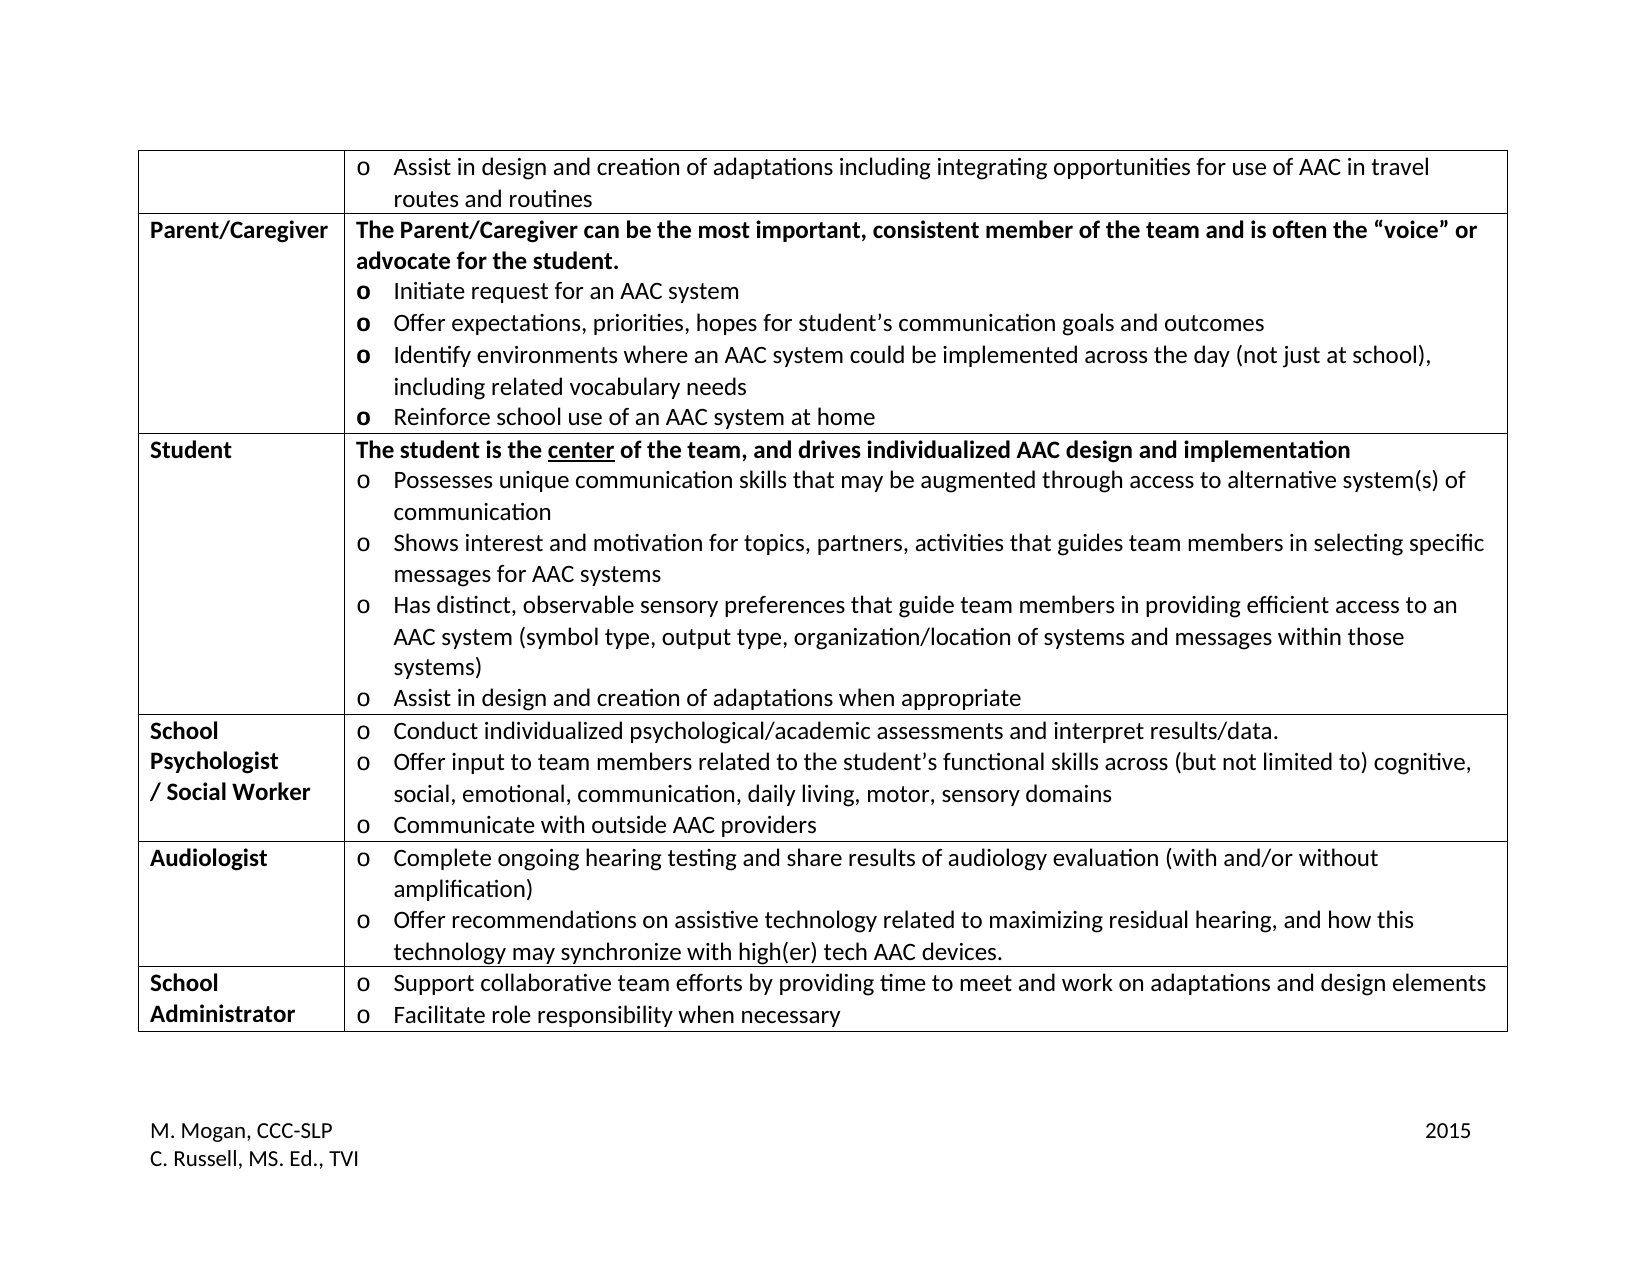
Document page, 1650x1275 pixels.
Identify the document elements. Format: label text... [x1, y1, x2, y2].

table_cell Complete ongoing hearing testing and share results of audiology evaluation (with and/or without amplification) Offer recommendations on assistive technology related to maximizing residual hearing, and how this technology may synchronize with high(er) tech AAC devices. [345, 842, 1507, 966]
table_cell Support collaborative team efforts by providing time to meet and work on adaptations and design elements Facilitate role responsibility when necessary [345, 967, 1507, 1031]
table_cell Audiologist [139, 842, 344, 966]
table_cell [345, 151, 1507, 213]
table_cell The Parent/Caregiver can be the most important, consistent member of the team and is often the “voice” or advocate for the student. Initiate request for an AAC system Offer expectations, priorities, hopes for student’s communication goals and outcomes Identify environments where an AAC system could be implemented across the day (not just at school), including related vocabulary needs Reinforce school use of an AAC system at home [345, 214, 1507, 433]
table_cell The student is the center of the team, and drives individualized AAC design and implementation Possesses unique communication skills that may be augmented through access to alternative system(s) of communication Shows interest and motivation for topics, partners, activities that guides team members in selecting specific messages for AAC systems Has distinct, observable sensory preferences that guide team members in providing efficient access to an AAC system (symbol type, output type, organization/location of systems and messages within those systems) Assist in design and creation of adaptations when appropriate [345, 434, 1507, 714]
table_cell Parent/Caregiver [139, 214, 344, 433]
table_cell School Administrator [139, 967, 344, 1031]
table_cell Student [139, 434, 344, 714]
table_cell Conduct individualized psychological/academic assessments and interpret results/data. Offer input to team members related to the student’s functional skills across (but not limited to) cognitive, social, emotional, communication, daily living, motor, sensory domains Communicate with outside AAC providers [345, 715, 1507, 841]
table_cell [139, 151, 344, 213]
table_cell School Psychologist / Social Worker [139, 715, 344, 841]
